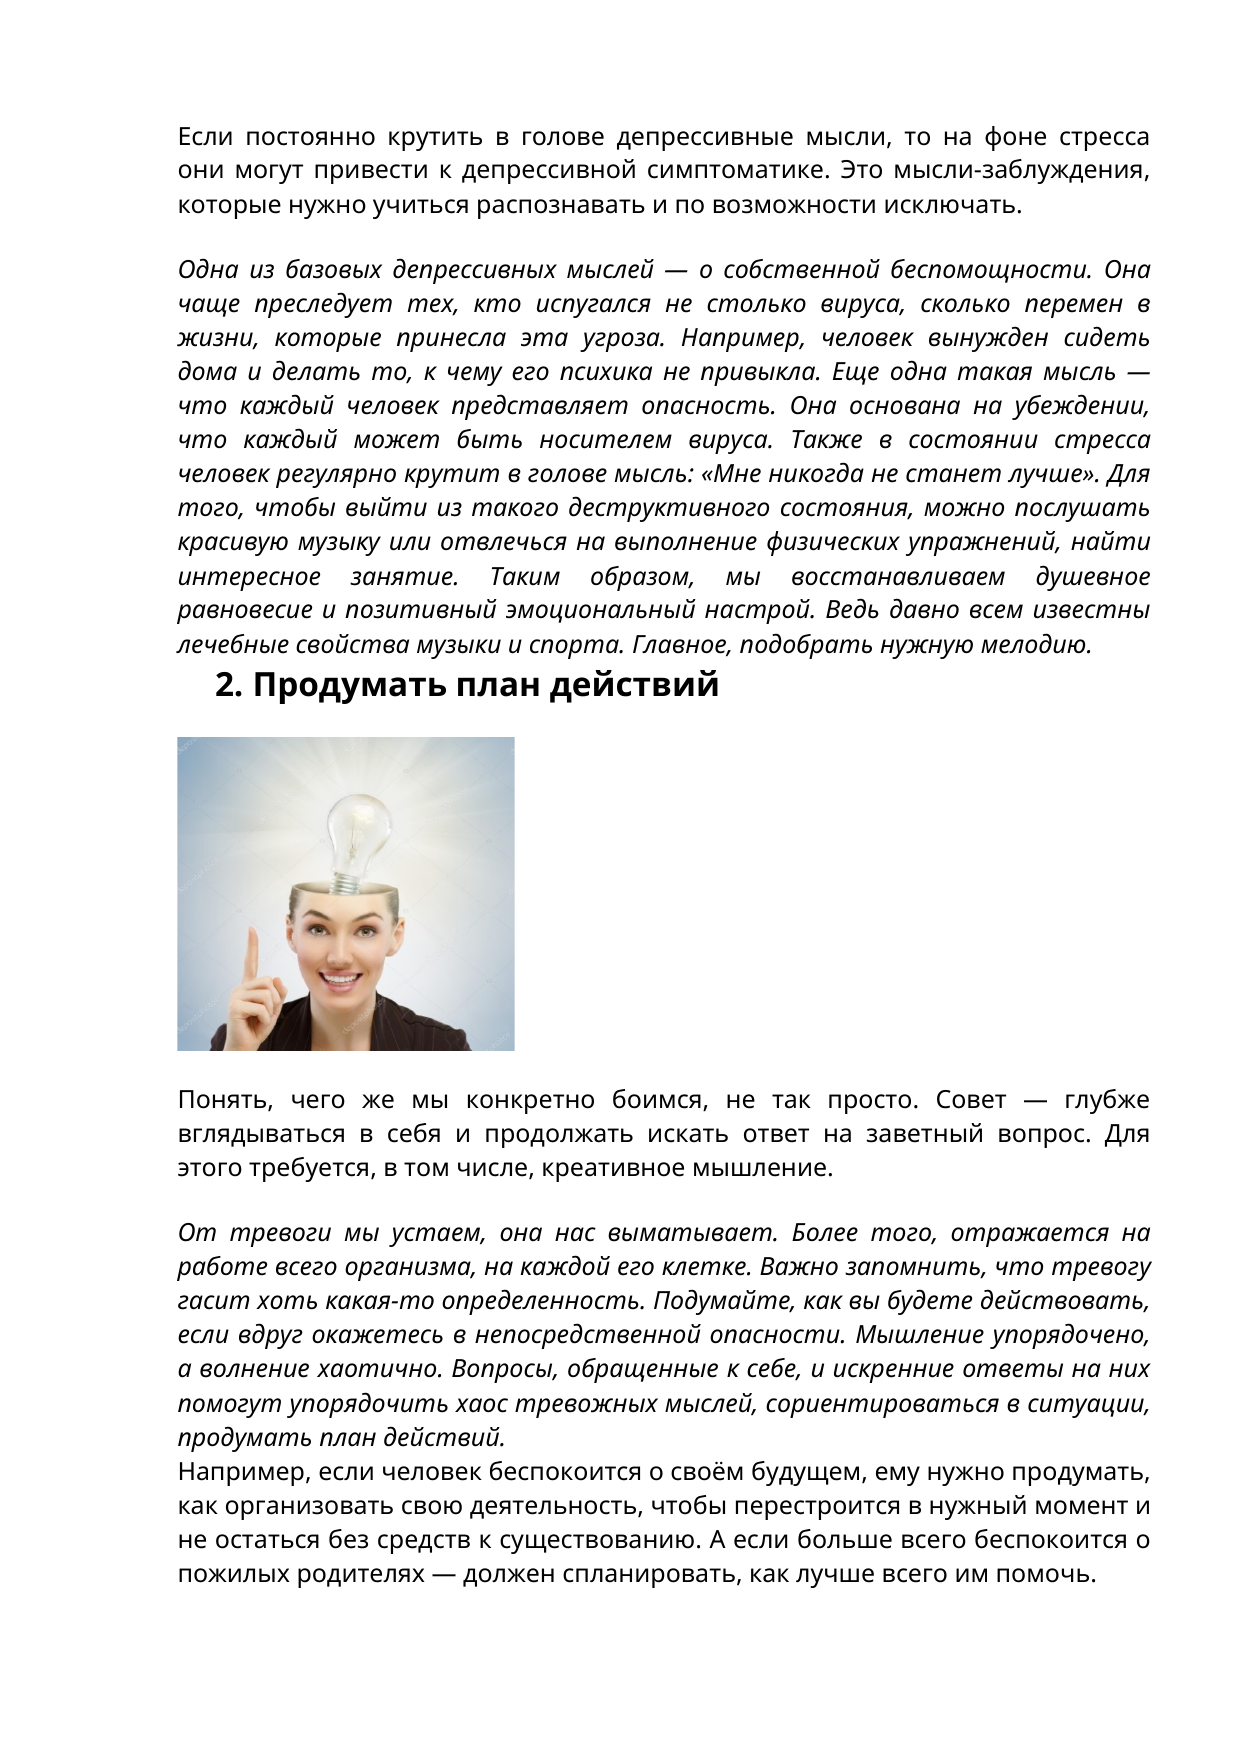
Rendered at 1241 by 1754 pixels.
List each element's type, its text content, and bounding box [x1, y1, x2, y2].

text Например, если человек беспокоится о своём будущем, ему нужно продумать, как организовать свою деятельность, чтобы перестроится в нужный момент и не остаться без средств к существованию. А если больше всего беспокоится о пожилых родителях — должен спланировать, как лучше всего им помочь. [177, 1453, 1152, 1589]
picture [177, 737, 515, 1051]
text Одна из базовых депрессивных мыслей — о собственной беспомощности. Она чаще преследует тех, кто испугался не столько вируса, сколько перемен в жизни, которые принесла эта угроза. Например, человек вынужден сидеть дома и делать то, к чему его психика не привыкла. Еще одна такая мысль — что каждый человек представляет опасность. Она основана на убеждении, что каждый может быть носителем вируса. Также в состоянии стресса человек регулярно крутит в голове мысль: «Мне никогда не станет лучше». Для того, чтобы выйти из такого деструктивного состояния, можно послушать красивую музыку или отвлечься на выполнение физических упражнений, найти интересное занятие. Таким образом, мы восстанавливаем душевное равновесие и позитивный эмоциональный настрой. Ведь давно всем известны лечебные свойства музыки и спорта. Главное, подобрать нужную мелодию. [177, 252, 1152, 660]
list Продумать план действий [215, 660, 1152, 706]
text Если постоянно крутить в голове депрессивные мысли, то на фоне стресса они могут привести к депрессивной симптоматике. Это мысли-заблуждения, которые нужно учиться распознавать и по возможности исключать. [177, 118, 1152, 220]
text Понять, чего же мы конкретно боимся, не так просто. Совет — глубже вглядываться в себя и продолжать искать ответ на заветный вопрос. Для этого требуется, в том числе, креативное мышление. [177, 1081, 1152, 1184]
text От тревоги мы устаем, она нас выматывает. Более того, отражается на работе всего организма, на каждой его клетке. Важно запомнить, что тревогу гасит хоть какая-то определенность. Подумайте, как вы будете действовать, если вдруг окажетесь в непосредственной опасности. Мышление упорядочено, а волнение хаотично. Вопросы, обращенные к себе, и искренние ответы на них помогут упорядочить хаос тревожных мыслей, сориентироваться в ситуации, продумать план действий. [177, 1215, 1152, 1453]
